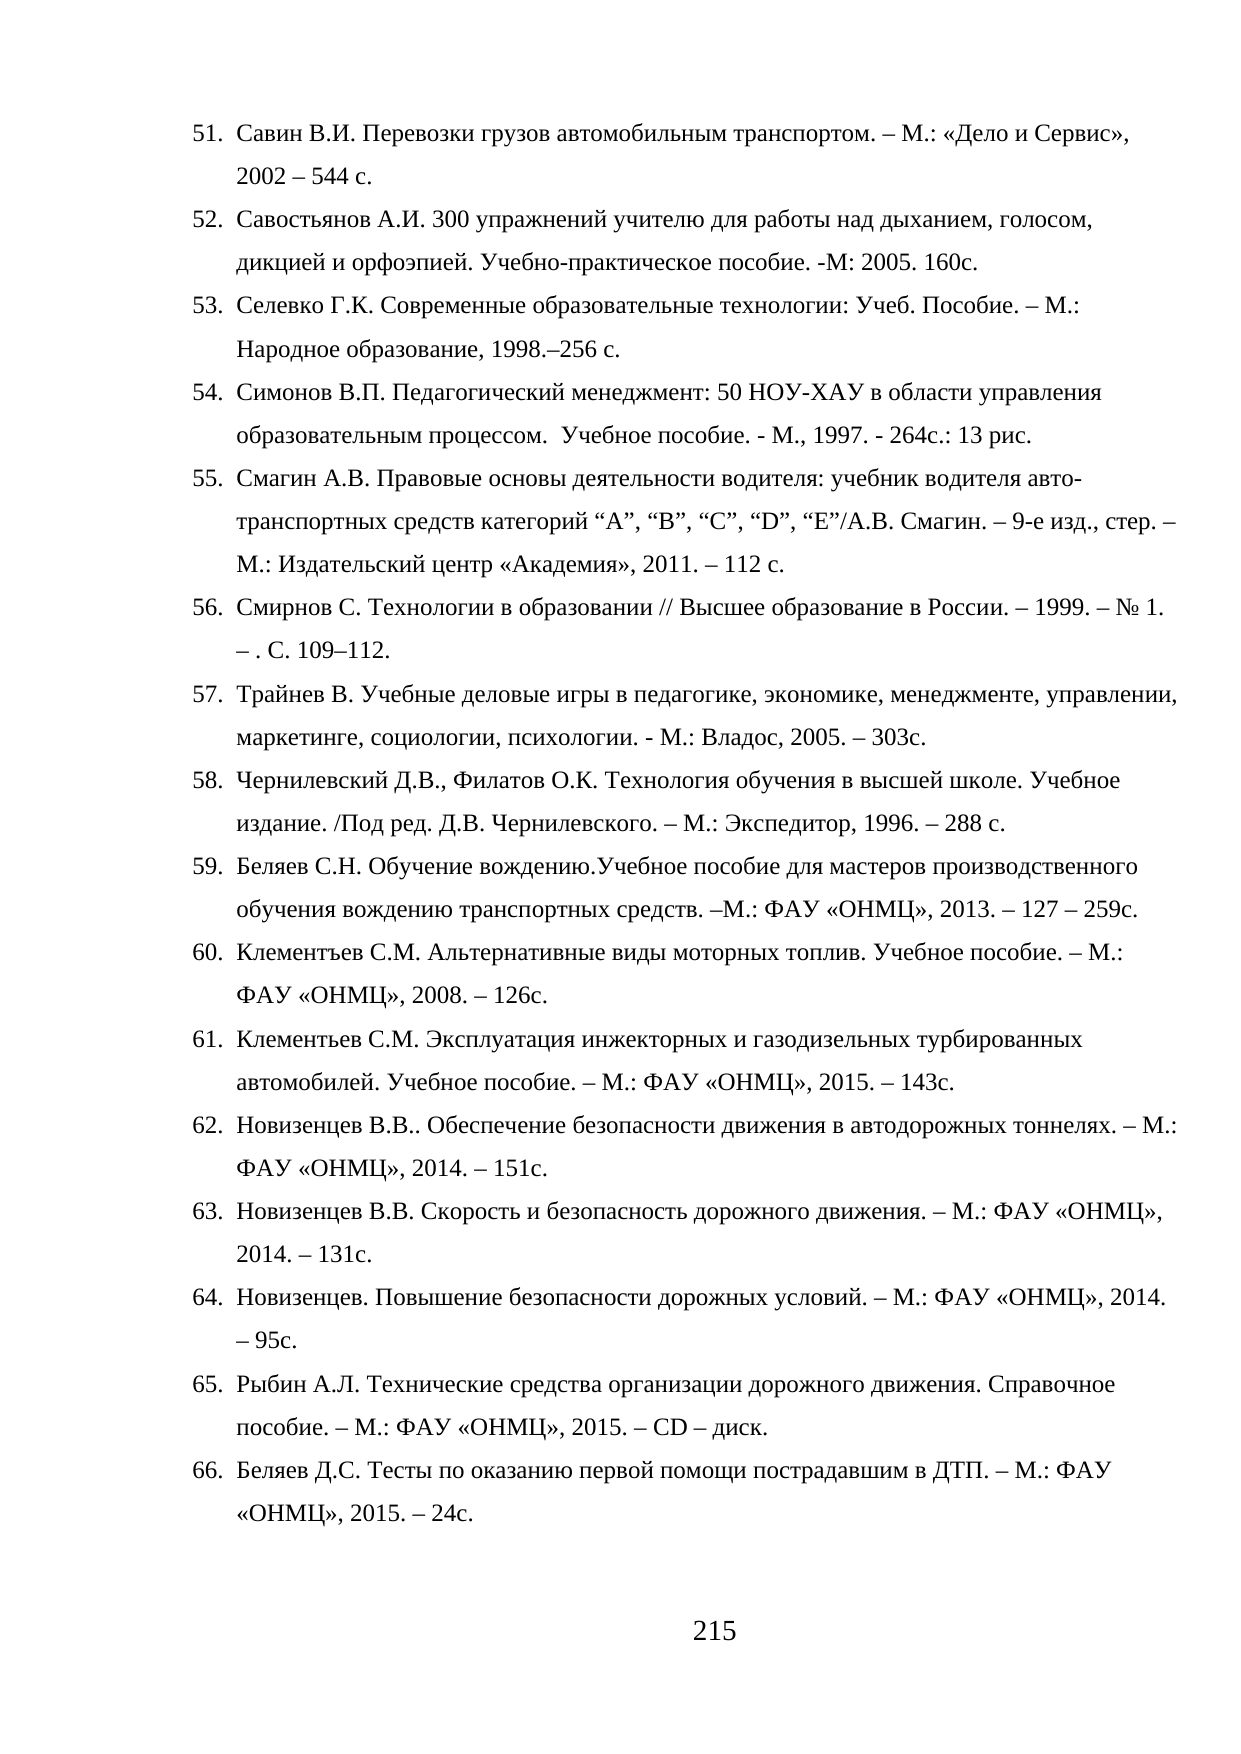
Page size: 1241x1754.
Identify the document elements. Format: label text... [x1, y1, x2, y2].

list Беляев С.Н. Обучение вождению.Учебное пособие для мастеров производственного обучения вождению транспортных средств. –М.: ФАУ «ОНМЦ», 2013. – 127 – 259с. [192, 851, 1181, 923]
list Савостьянов А.И. 300 упражнений учителю для работы над дыханием, голосом, дикцией и орфоэпией. Учебно-практическое пособие. -М: 2005. 160с. [192, 204, 1181, 276]
list Беляев Д.С. Тесты по оказанию первой помощи пострадавшим в ДТП. – М.: ФАУ «ОНМЦ», 2015. – 24с. [192, 1455, 1181, 1527]
list Смирнов С. Технологии в образовании // Высшее образование в России. – 1999. – № 1. – . С. 109–112. [192, 592, 1181, 664]
list Новизенцев. Повышение безопасности дорожных условий. – М.: ФАУ «ОНМЦ», 2014. – 95с. [192, 1282, 1181, 1354]
list Новизенцев В.В. Скорость и безопасность дорожного движения. – М.: ФАУ «ОНМЦ», 2014. – 131с. [192, 1196, 1181, 1268]
list Чернилевский Д.В., Филатов О.К. Технология обучения в высшей школе. Учебное издание. /Под ред. Д.В. Чернилевского. – М.: Экспедитор, 1996. – 288 с. [192, 765, 1181, 837]
list Симонов В.П. Педагогический менеджмент: 50 НОУ-ХАУ в области управления образовательным процессом. Учебное пособие. - М., 1997. - 264с.: 13 рис. [192, 377, 1181, 449]
list Селевко Г.К. Современные образовательные технологии: Учеб. Пособие. – М.: Народное образование, 1998.–256 с. [192, 291, 1181, 362]
list Клементьев С.М. Эксплуатация инжекторных и газодизельных турбированных автомобилей. Учебное пособие. – М.: ФАУ «ОНМЦ», 2015. – 143с. [192, 1024, 1181, 1096]
list Рыбин А.Л. Технические средства организации дорожного движения. Справочное пособие. – М.: ФАУ «ОНМЦ», 2015. – CD – диск. [192, 1369, 1181, 1441]
list Клементъев С.М. Альтернативные виды моторных топлив. Учебное пособие. – М.: ФАУ «ОНМЦ», 2008. – 126с. [192, 937, 1181, 1009]
list Трайнев В. Учебные деловые игры в педагогике, экономике, менеджменте, управлении, маркетинге, социологии, психологии. - М.: Владос, 2005. – 303с. [192, 679, 1181, 751]
list Новизенцев В.В.. Обеспечение безопасности движения в автодорожных тоннелях. – М.: ФАУ «ОНМЦ», 2014. – 151с. [192, 1110, 1181, 1182]
list Савин В.И. Перевозки грузов автомобильным транспортом. – М.: «Дело и Сервис», 2002 – 544 с. [192, 118, 1181, 190]
list Смагин А.В. Правовые основы деятельности водителя: учебник водителя авто-транспортных средств категорий “A”, “B”, “C”, “D”, “E”/А.В. Смагин. – 9-е изд., стер. – М.: Издательский центр «Академия», 2011. – 112 с. [192, 463, 1181, 578]
